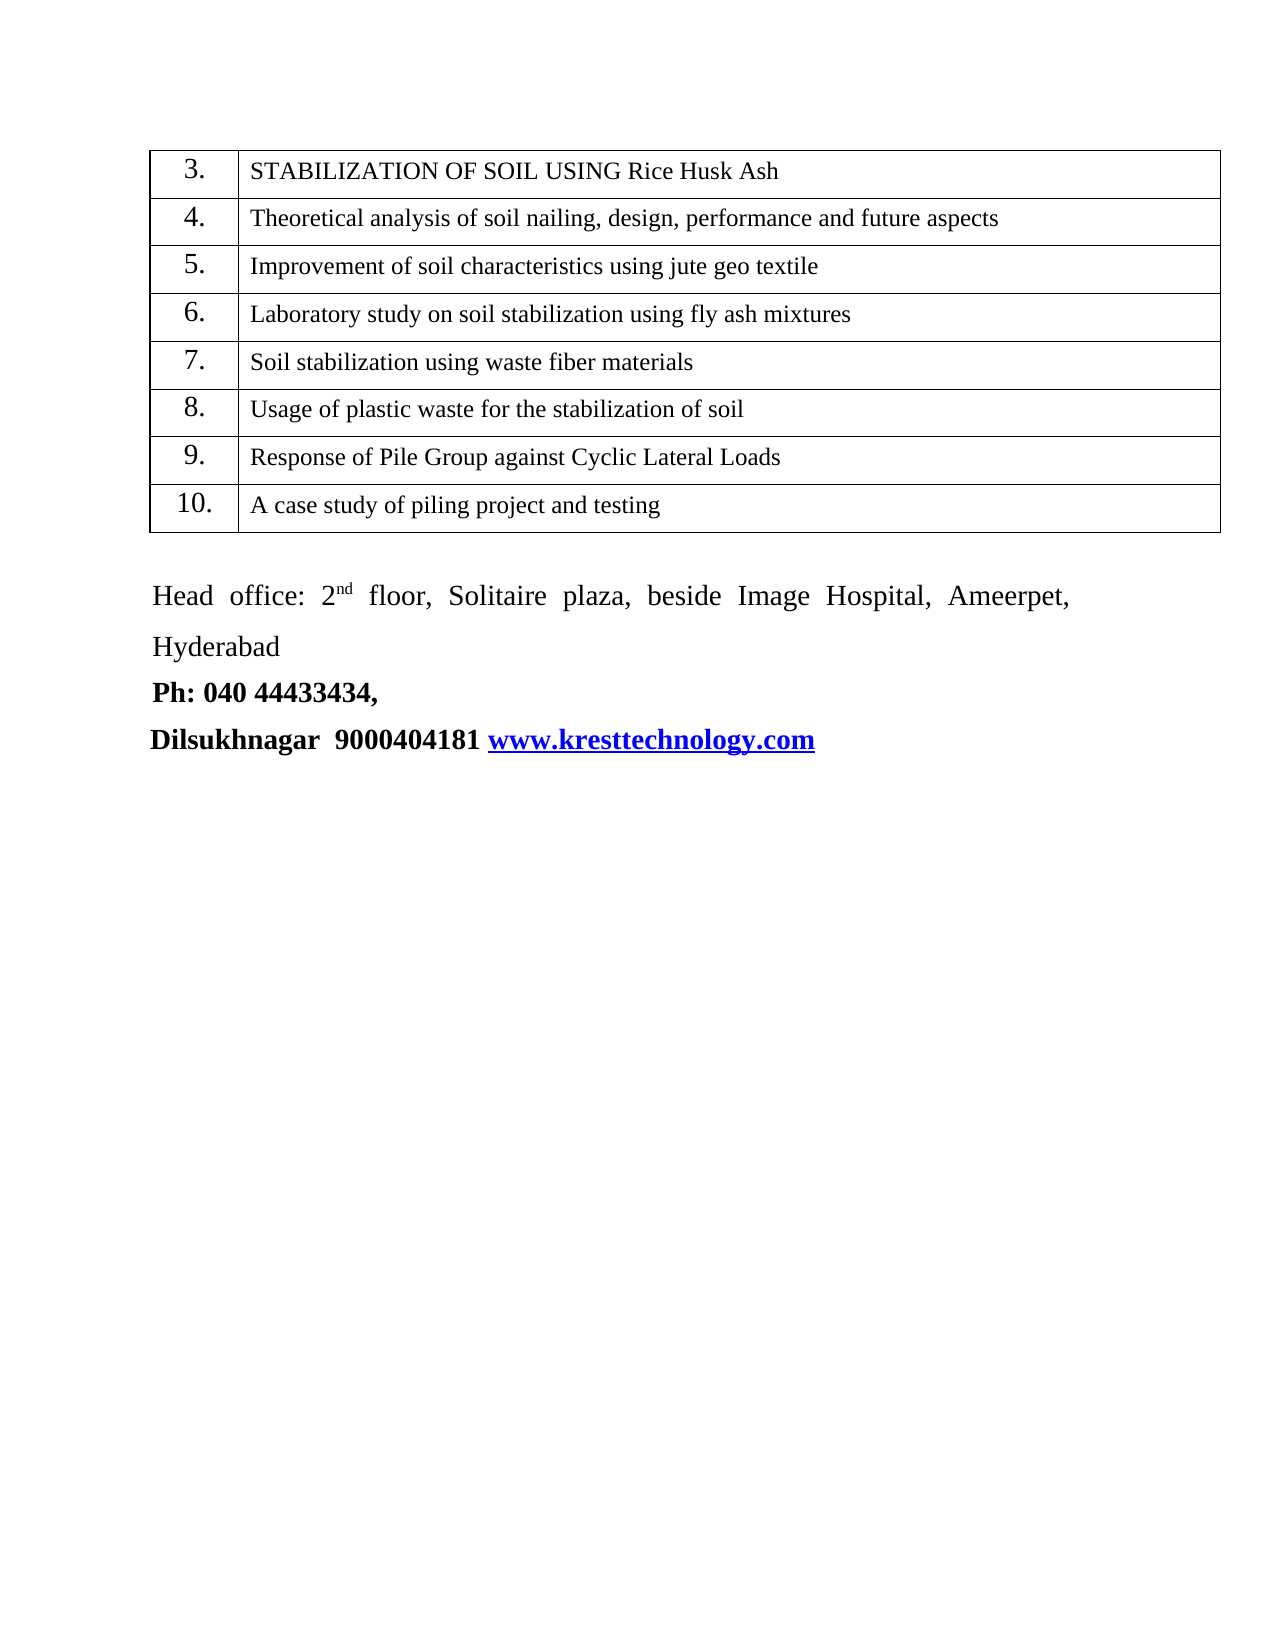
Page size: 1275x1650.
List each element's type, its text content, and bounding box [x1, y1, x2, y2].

table_cell Laboratory study on soil stabilization using fly ash mixtures [239, 294, 1220, 341]
table_cell Theoretical analysis of soil nailing, design, performance and future aspects [239, 199, 1220, 245]
table_cell 6. [151, 294, 238, 341]
table_cell Improvement of soil characteristics using jute geo textile [239, 246, 1220, 293]
table_cell 10. [151, 485, 238, 532]
table_cell 9. [151, 437, 238, 484]
table_cell 3. [151, 151, 238, 198]
table_cell 5. [151, 246, 238, 293]
table_cell Usage of plastic waste for the stabilization of soil [239, 390, 1220, 436]
table_cell Response of Pile Group against Cyclic Lateral Loads [239, 437, 1220, 484]
table_cell 7. [151, 342, 238, 388]
table_cell 4. [151, 199, 238, 245]
text Dilsukhnagar 9000404181 www.kresttechnology.com [150, 722, 1125, 756]
table_cell A case study of piling project and testing [239, 485, 1220, 532]
table_cell STABILIZATION OF SOIL USING Rice Husk Ash [239, 151, 1220, 198]
table_cell Soil stabilization using waste fiber materials [239, 342, 1220, 388]
table_cell Ph: 040 44433434, [150, 675, 1071, 722]
table_header Head office: 2nd floor, Solitaire plaza, beside Image Hospital, Ameerpet, Hyderabad [150, 579, 1071, 675]
table_cell 8. [151, 390, 238, 436]
